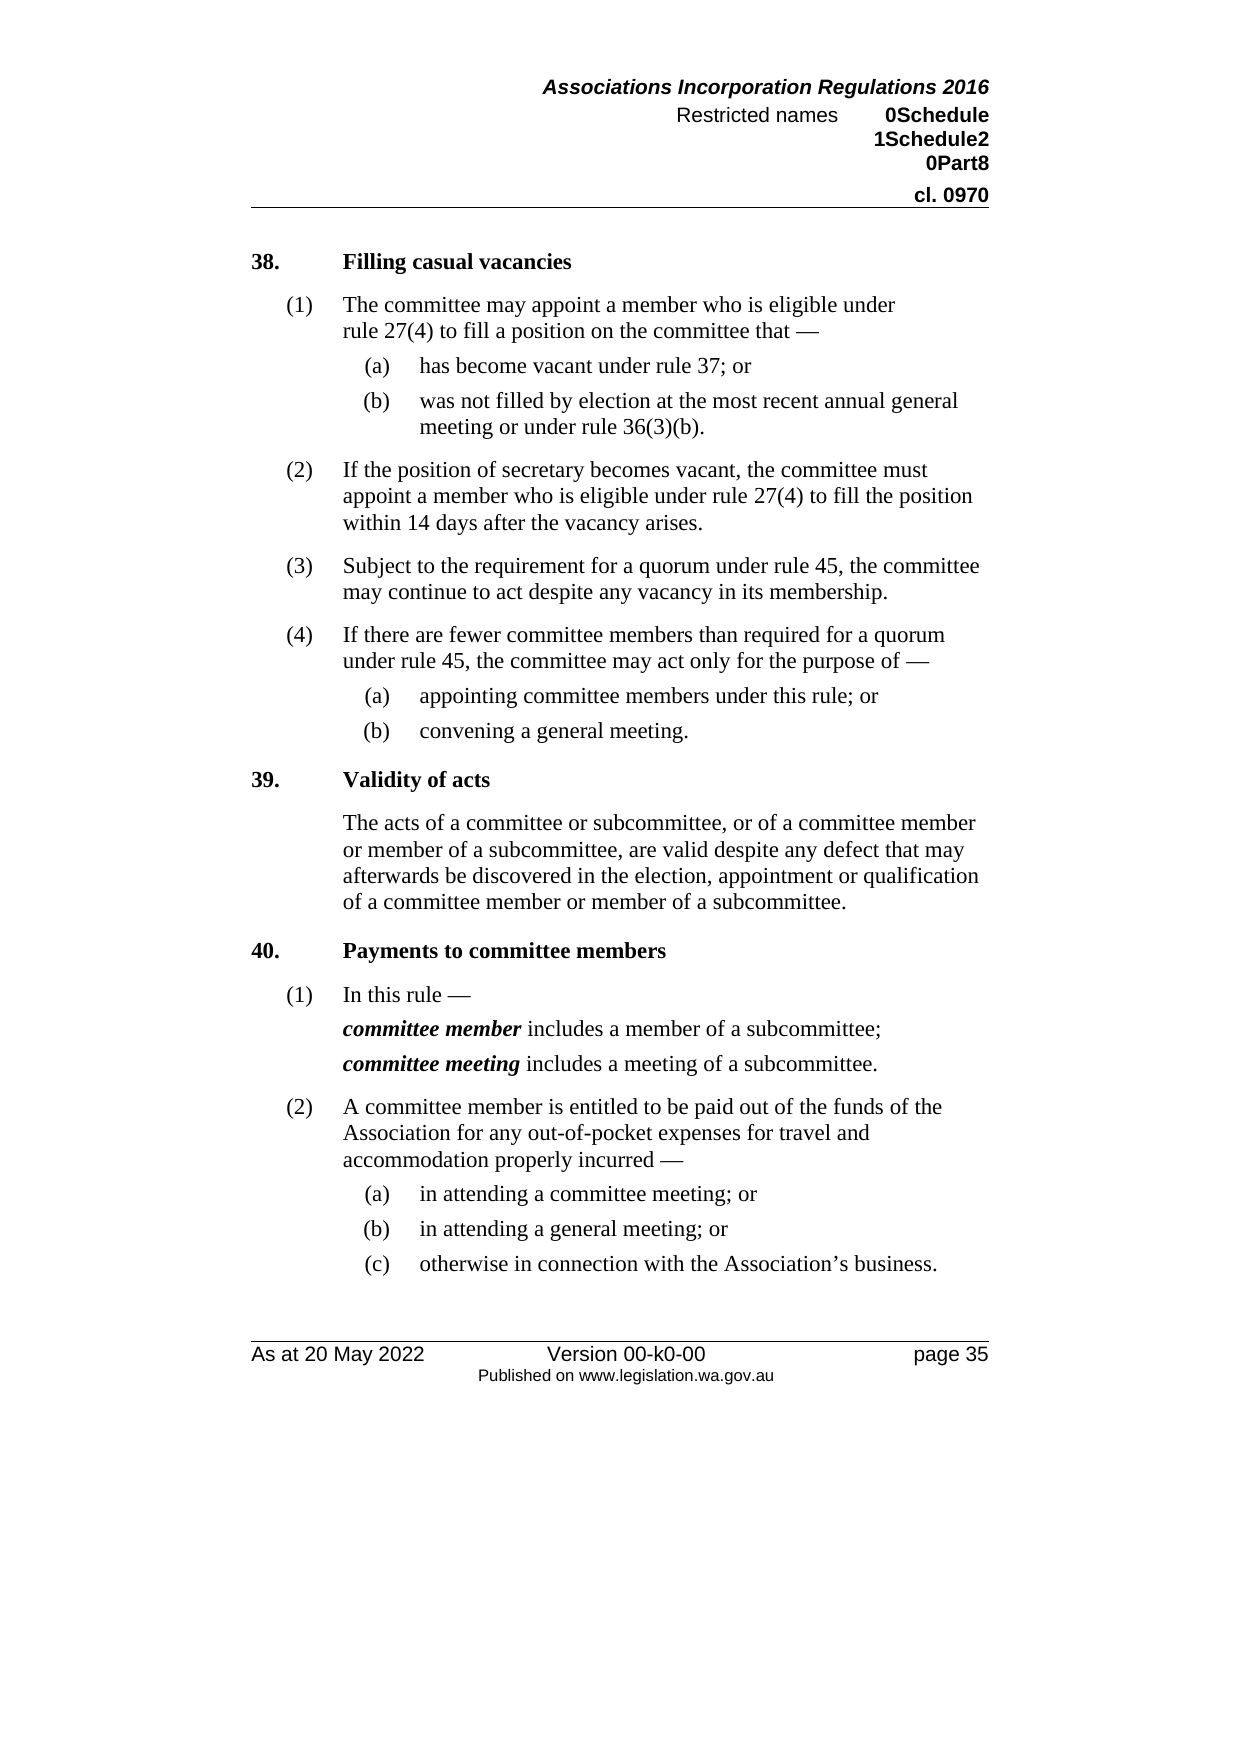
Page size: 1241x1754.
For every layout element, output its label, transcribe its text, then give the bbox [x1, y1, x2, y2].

text The acts of a committee or subcommittee, or of a committee member or member of a subcommittee, are valid despite any defect that may afterwards be discovered in the election, appointment or qualification of a committee member or member of a subcommittee. [251, 809, 989, 915]
text (2) If the position of secretary becomes vacant, the committee must appoint a member who is eligible under rule 27(4) to fill the position within 14 days after the vacancy arises. [251, 456, 989, 535]
text (1) In this rule — [251, 981, 989, 1007]
text (c) otherwise in connection with the Association’s business. [251, 1250, 989, 1276]
text (b) convening a general meeting. [251, 717, 989, 743]
subtitle 38. Filling casual vacancies [251, 248, 989, 274]
text (a) appointing committee members under this rule; or [251, 682, 989, 709]
subtitle 39. Validity of acts [251, 766, 989, 793]
text (a) in attending a committee meeting; or [251, 1180, 989, 1207]
subtitle 40. Payments to committee members [251, 938, 989, 964]
text (1) The committee may appoint a member who is eligible under rule 27(4) to fill a position on the committee that — [251, 291, 989, 344]
text (4) If there are fewer committee members than required for a quorum under rule 45, the committee may act only for the purpose of — [251, 621, 989, 674]
text (b) was not filled by election at the most recent annual general meeting or under rule 36(3)(b). [251, 387, 989, 439]
text (b) in attending a general meeting; or [251, 1215, 989, 1241]
text committee meeting includes a meeting of a subcommittee. [251, 1050, 989, 1076]
text (2) A committee member is entitled to be paid out of the funds of the Association for any out-of-pocket expenses for travel and accommodation properly incurred — [251, 1093, 989, 1172]
text (a) has become vacant under rule 37; or [251, 352, 989, 378]
text committee member includes a member of a subcommittee; [251, 1015, 989, 1042]
text (3) Subject to the requirement for a quorum under rule 45, the committee may continue to act despite any vacancy in its membership. [251, 552, 989, 604]
